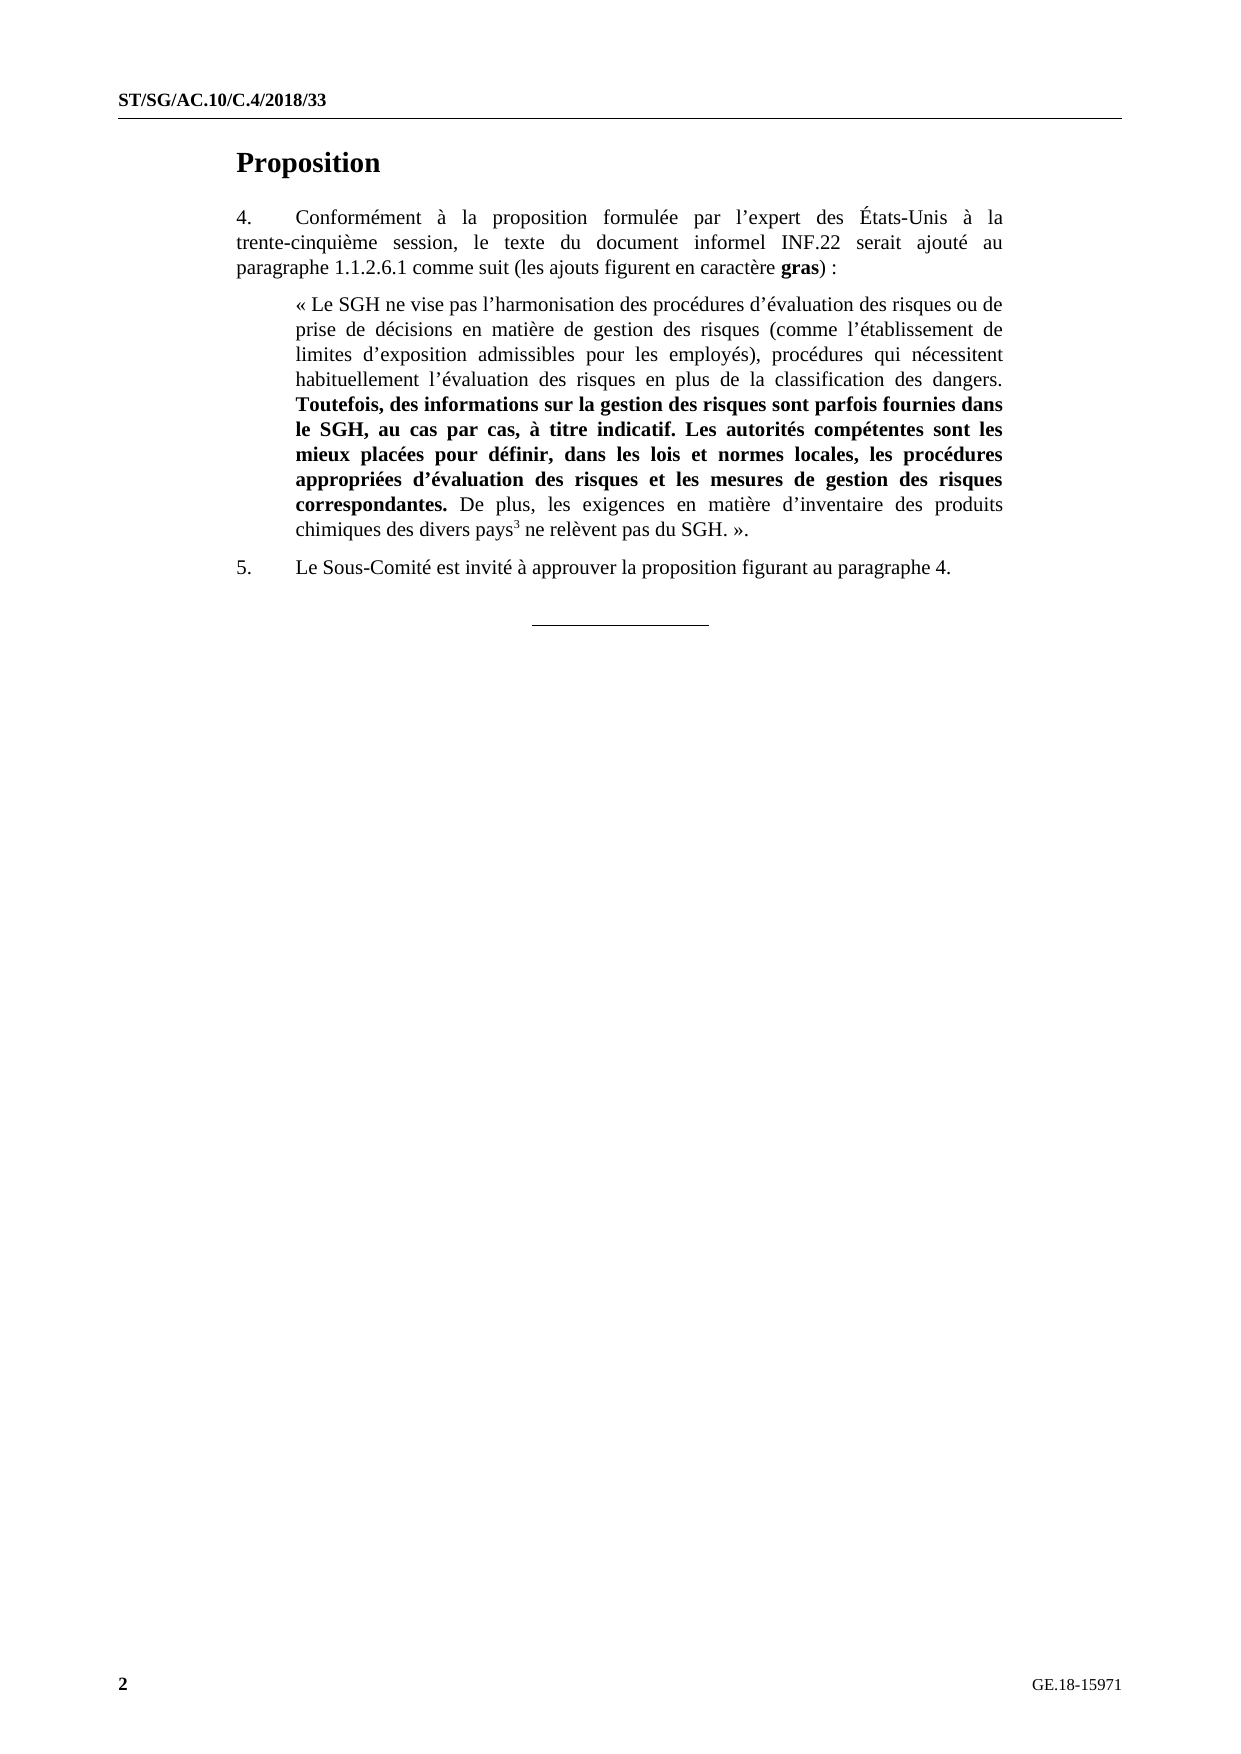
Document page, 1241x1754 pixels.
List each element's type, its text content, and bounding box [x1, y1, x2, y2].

text 5. Le Sous-Comité est invité à approuver la proposition figurant au paragraphe 4. [236, 554, 1004, 579]
text 4. Conformément à la proposition formulée par l’expert des États-Unis à la trente-cinquième session, le texte du document informel INF.22 serait ajouté au paragraphe 1.1.2.6.1 comme suit (les ajouts figurent en caractère gras) : [236, 204, 1004, 279]
text Proposition [236, 148, 1004, 179]
text « Le SGH ne vise pas l’harmonisation des procédures d’évaluation des risques ou de prise de décisions en matière de gestion des risques (comme l’établissement de limites d’exposition admissibles pour les employés), procédures qui nécessitent habituellement l’évaluation des risques en plus de la classification des dangers. Toutefois, des informations sur la gestion des risques sont parfois fournies dans le SGH, au cas par cas, à titre indicatif. Les autorités compétentes sont les mieux placées pour définir, dans les lois et normes locales, les procédures appropriées d’évaluation des risques et les mesures de gestion des risques correspondantes. De plus, les exigences en matière d’inventaire des produits chimiques des divers pays3 ne relèvent pas du SGH. ». [236, 291, 1004, 541]
